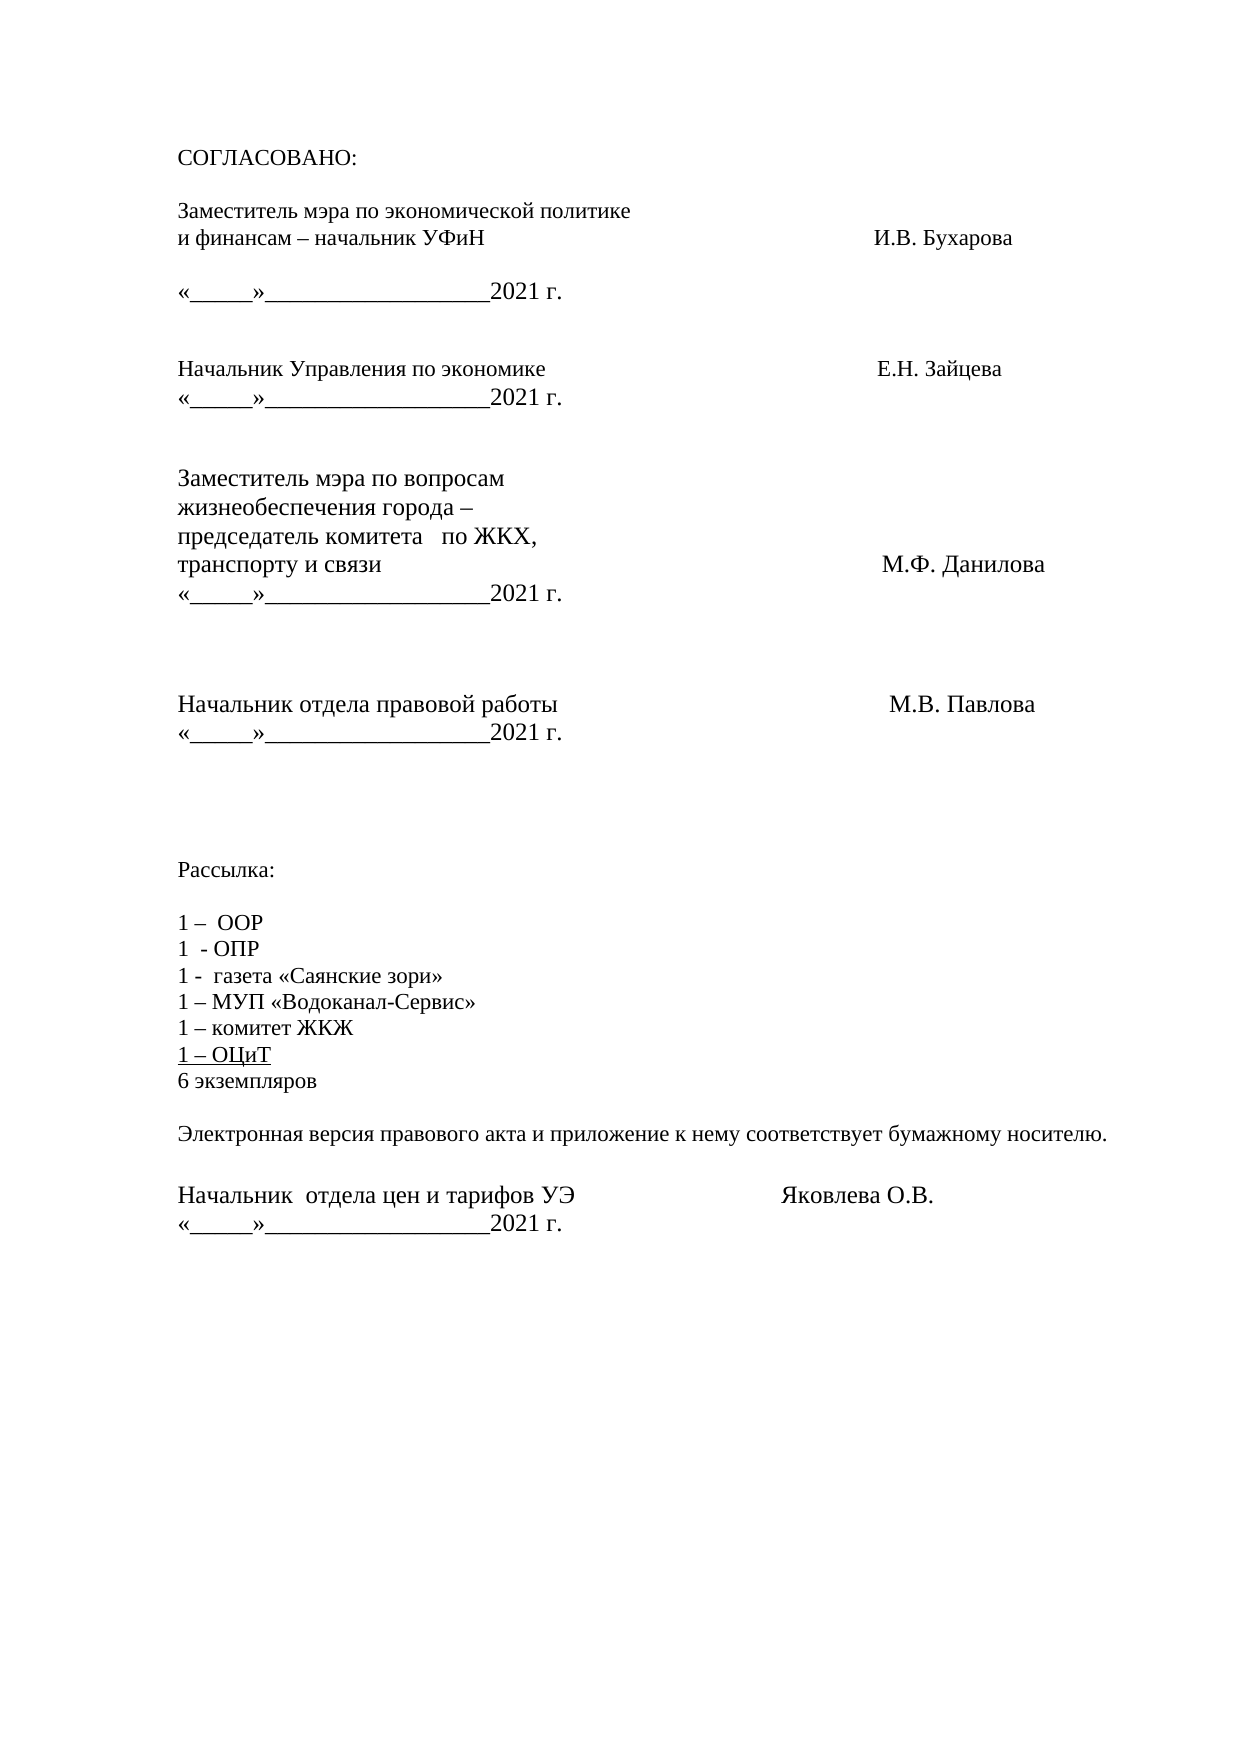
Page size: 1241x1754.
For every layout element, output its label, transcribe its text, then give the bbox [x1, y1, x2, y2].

text «_____»__________________2021 г. [177, 382, 1167, 411]
text СОГЛАСОВАНО: [177, 144, 1167, 171]
text жизнеобеспечения города – [177, 492, 1167, 521]
text «_____»__________________2021 г. [177, 276, 1167, 305]
text Электронная версия правового акта и приложение к нему соответствует бумажному носителю. [177, 1120, 1167, 1146]
text и финансам – начальник УФиН И.В. Бухарова [177, 223, 1167, 250]
text 1 - газета «Саянские зори» [177, 962, 1167, 988]
text «_____»__________________2021 г. [177, 717, 1167, 746]
text 1 – комитет ЖКЖ [177, 1014, 1167, 1041]
text 1 – МУП «Водоканал-Сервис» [177, 988, 1167, 1014]
text транспорту и связи М.Ф. Данилова [177, 549, 1167, 578]
text 1 – ОЦиТ [177, 1041, 1167, 1067]
text 1 – ООР [177, 909, 1167, 935]
text Начальник Управления по экономике Е.Н. Зайцева [177, 355, 1167, 382]
text 6 экземпляров [177, 1067, 1167, 1093]
text председатель комитета по ЖКХ, [177, 521, 1167, 549]
text Начальник отдела правовой работы М.В. Павлова [177, 689, 1167, 717]
text Заместитель мэра по экономической политике [177, 197, 1167, 223]
text «_____»__________________2021 г. [177, 578, 1167, 607]
text 1 - ОПР [177, 935, 1167, 962]
text «_____»__________________2021 г. [177, 1208, 1167, 1237]
text Рассылка: [177, 856, 1167, 883]
text Начальник отдела цен и тарифов УЭ Яковлева О.В. [177, 1180, 1167, 1208]
text Заместитель мэра по вопросам [177, 463, 1167, 492]
